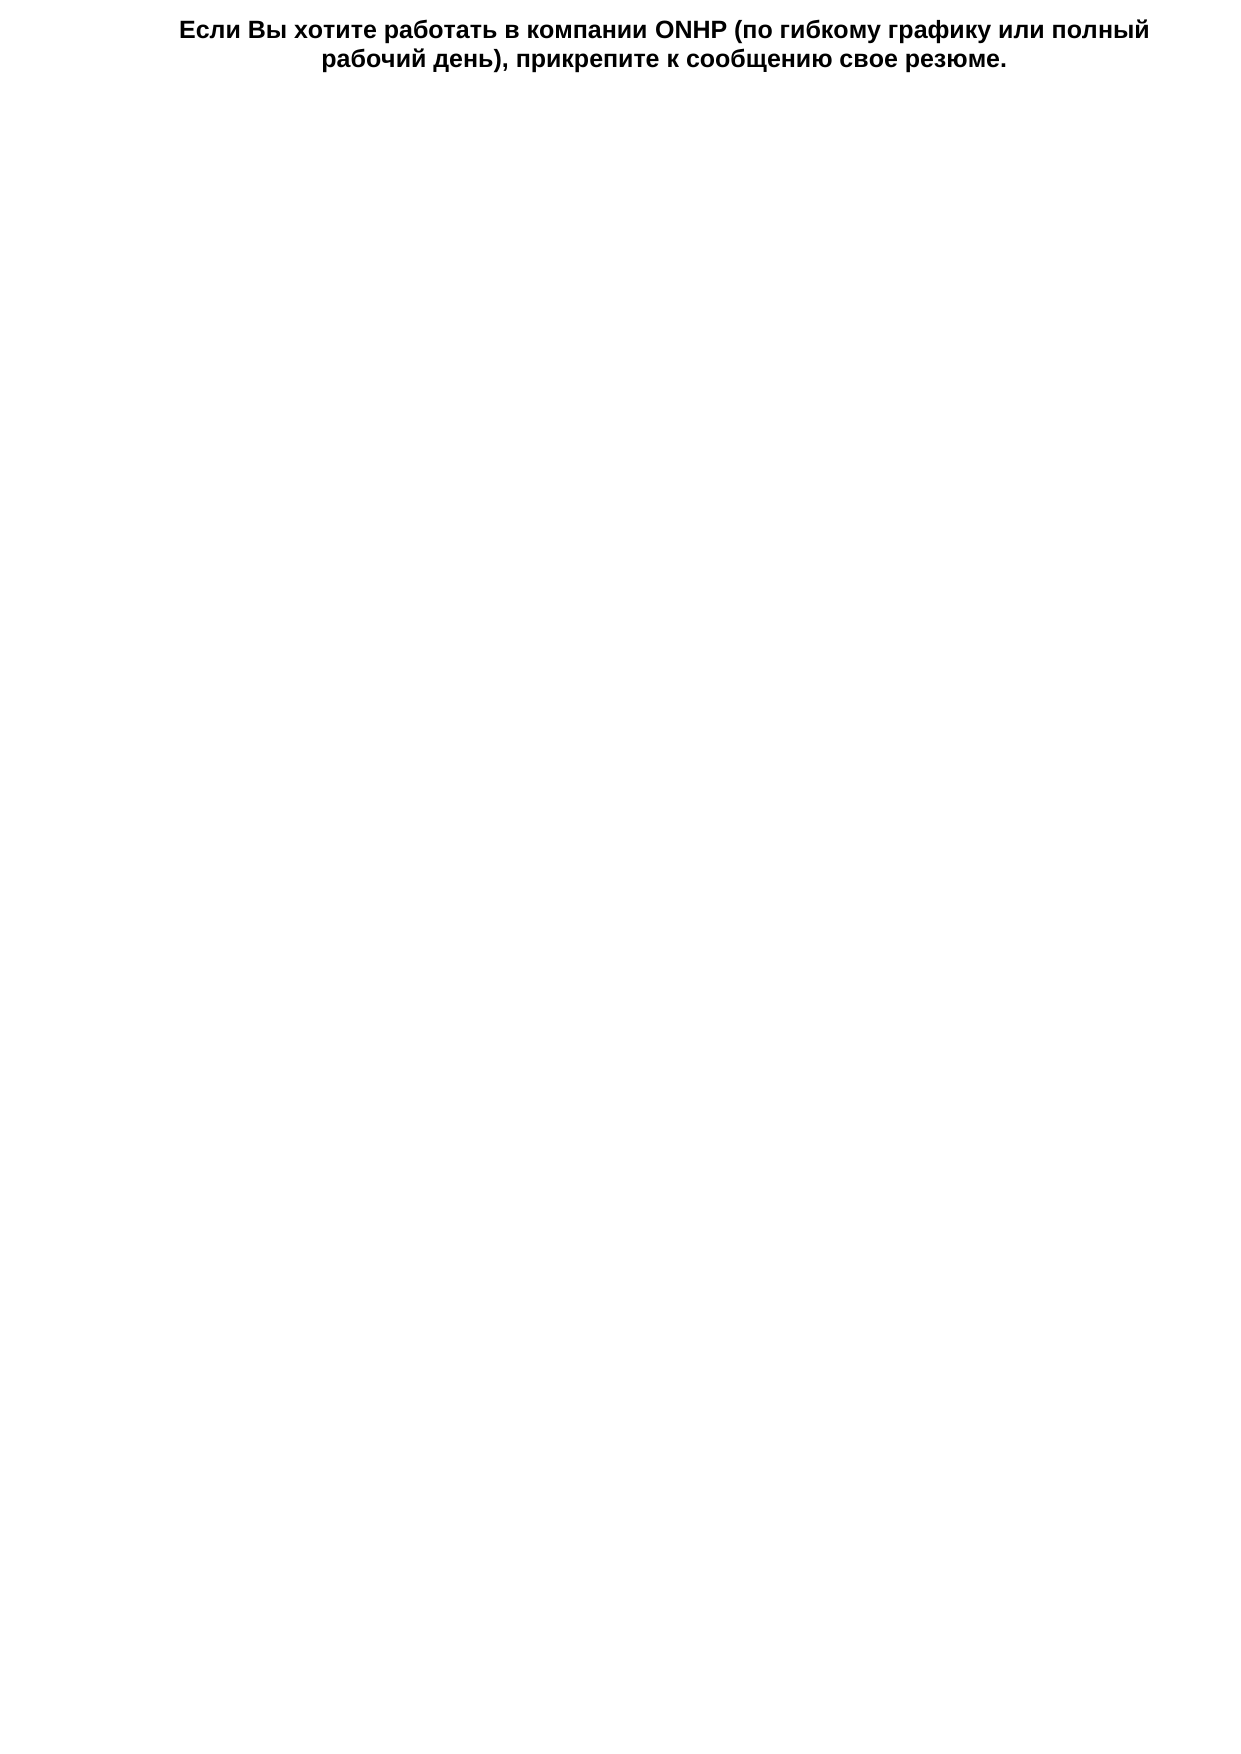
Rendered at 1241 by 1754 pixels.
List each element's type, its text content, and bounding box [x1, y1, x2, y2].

list Если Вы хотите работать в компании ONHP (по гибкому графику или полный рабочий день), прикрепите к сообщению свое резюме. [177, 15, 1152, 72]
